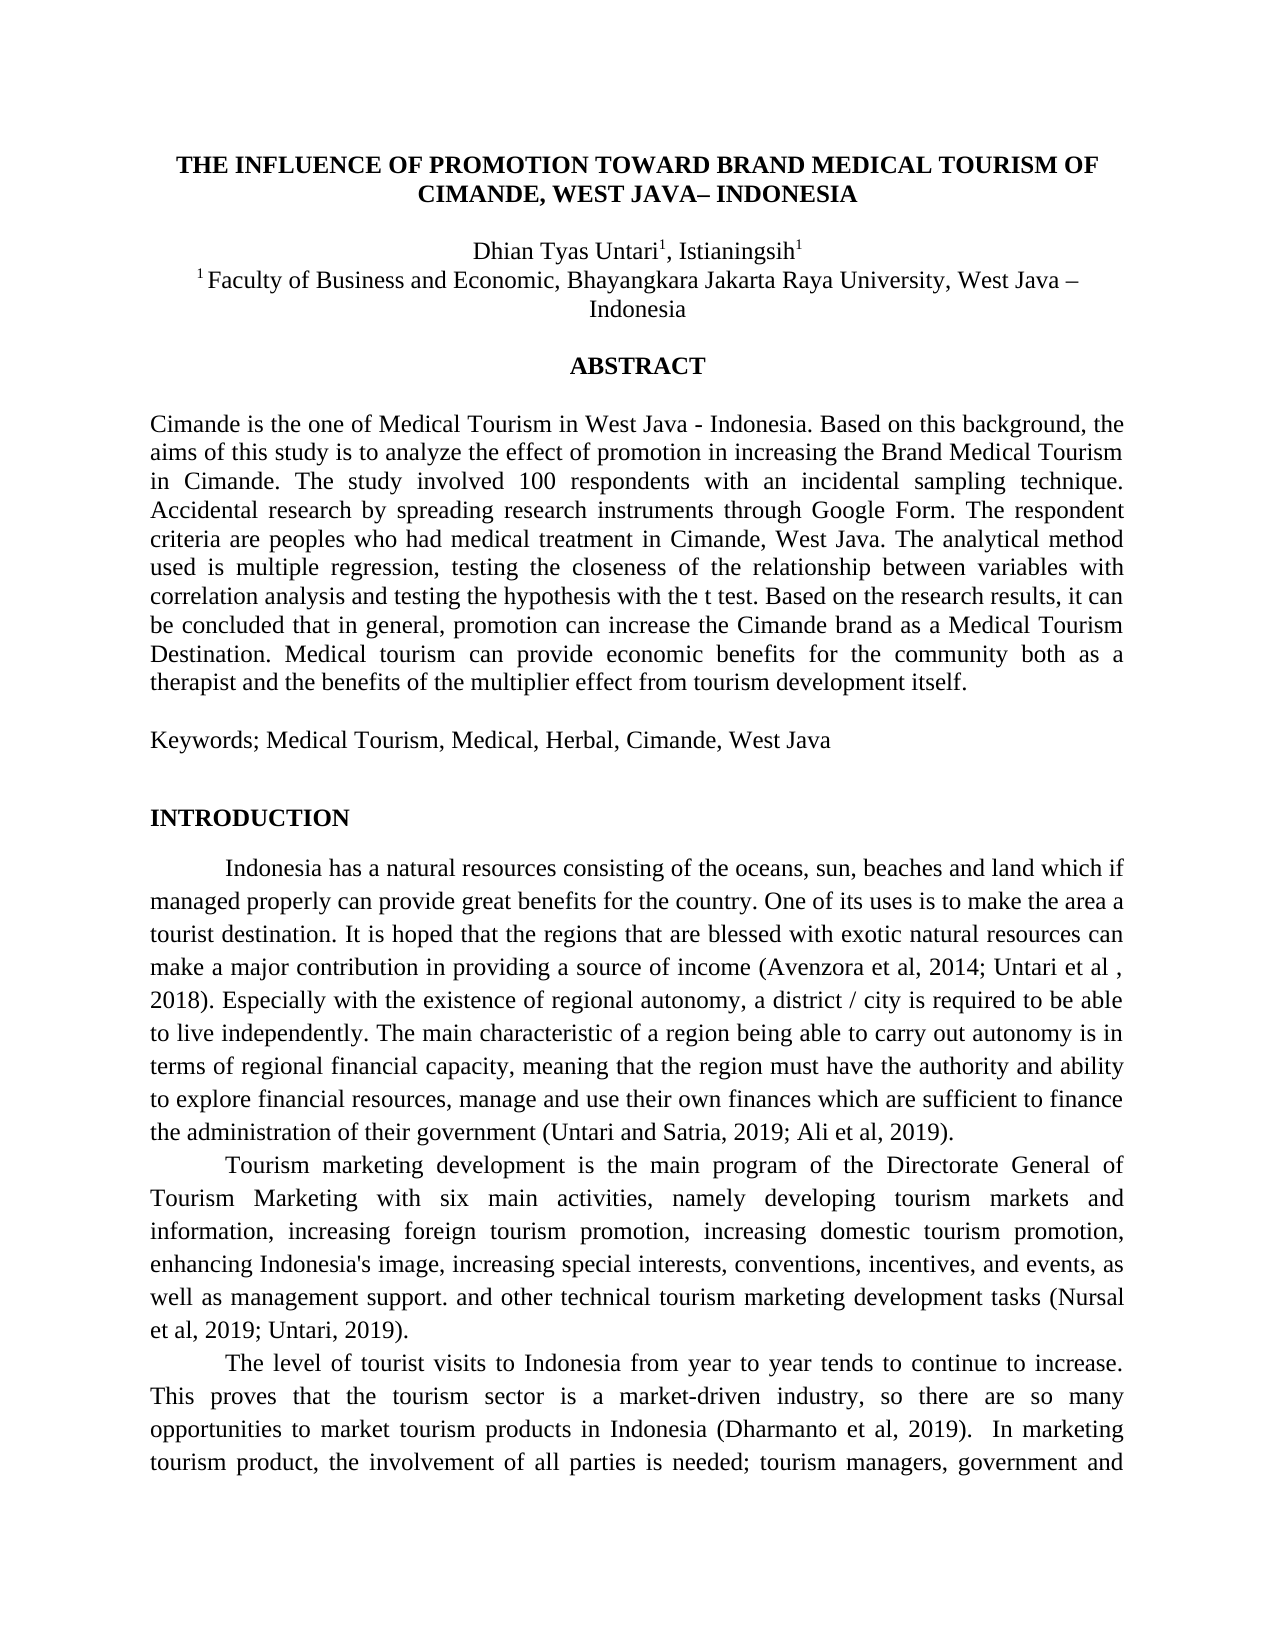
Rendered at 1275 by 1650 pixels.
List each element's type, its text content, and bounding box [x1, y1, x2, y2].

text Tourism marketing development is the main program of the Directorate General of Tourism Marketing with six main activities, namely developing tourism markets and information, increasing foreign tourism promotion, increasing domestic tourism promotion, enhancing Indonesia's image, increasing special interests, conventions, incentives, and events, as well as management support. and other technical tourism marketing development tasks (Nursal et al, 2019; Untari, 2019). [150, 1150, 1125, 1344]
text ABSTRACT [150, 351, 1125, 380]
text 1 Faculty of Business and Economic, Bhayangkara Jakarta Raya University, West Java – Indonesia [150, 265, 1125, 322]
text INTRODUCTION [150, 803, 1125, 832]
text Cimande is the one of Medical Tourism in West Java - Indonesia. Based on this background, the aims of this study is to analyze the effect of promotion in increasing the Brand Medical Tourism in Cimande. The study involved 100 respondents with an incidental sampling technique. Accidental research by spreading research instruments through Google Form. The respondent criteria are peoples who had medical treatment in Cimande, West Java. The analytical method used is multiple regression, testing the closeness of the relationship between variables with correlation analysis and testing the hypothesis with the t test. Based on the research results, it can be concluded that in general, promotion can increase the Cimande brand as a Medical Tourism Destination. Medical tourism can provide economic benefits for the community both as a therapist and the benefits of the multiplier effect from tourism development itself. [150, 409, 1125, 696]
text Indonesia has a natural resources consisting of the oceans, sun, beaches and land which if managed properly can provide great benefits for the country. One of its uses is to make the area a tourist destination. It is hoped that the regions that are blessed with exotic natural resources can make a major contribution in providing a source of income (Avenzora et al, 2014; Untari et al , 2018). Especially with the existence of regional autonomy, a district / city is required to be able to live independently. The main characteristic of a region being able to carry out autonomy is in terms of regional financial capacity, meaning that the region must have the authority and ability to explore financial resources, manage and use their own finances which are sufficient to finance the administration of their government (Untari and Satria, 2019; Ali et al, 2019). [150, 853, 1125, 1146]
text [150, 1348, 1125, 1476]
text THE INFLUENCE OF PROMOTION TOWARD BRAND MEDICAL TOURISM OF CIMANDE, WEST JAVA– INDONESIA [150, 150, 1125, 207]
text Dhian Tyas Untari1, Istianingsih1 [150, 236, 1125, 265]
text Keywords; Medical Tourism, Medical, Herbal, Cimande, West Java [150, 725, 1125, 754]
